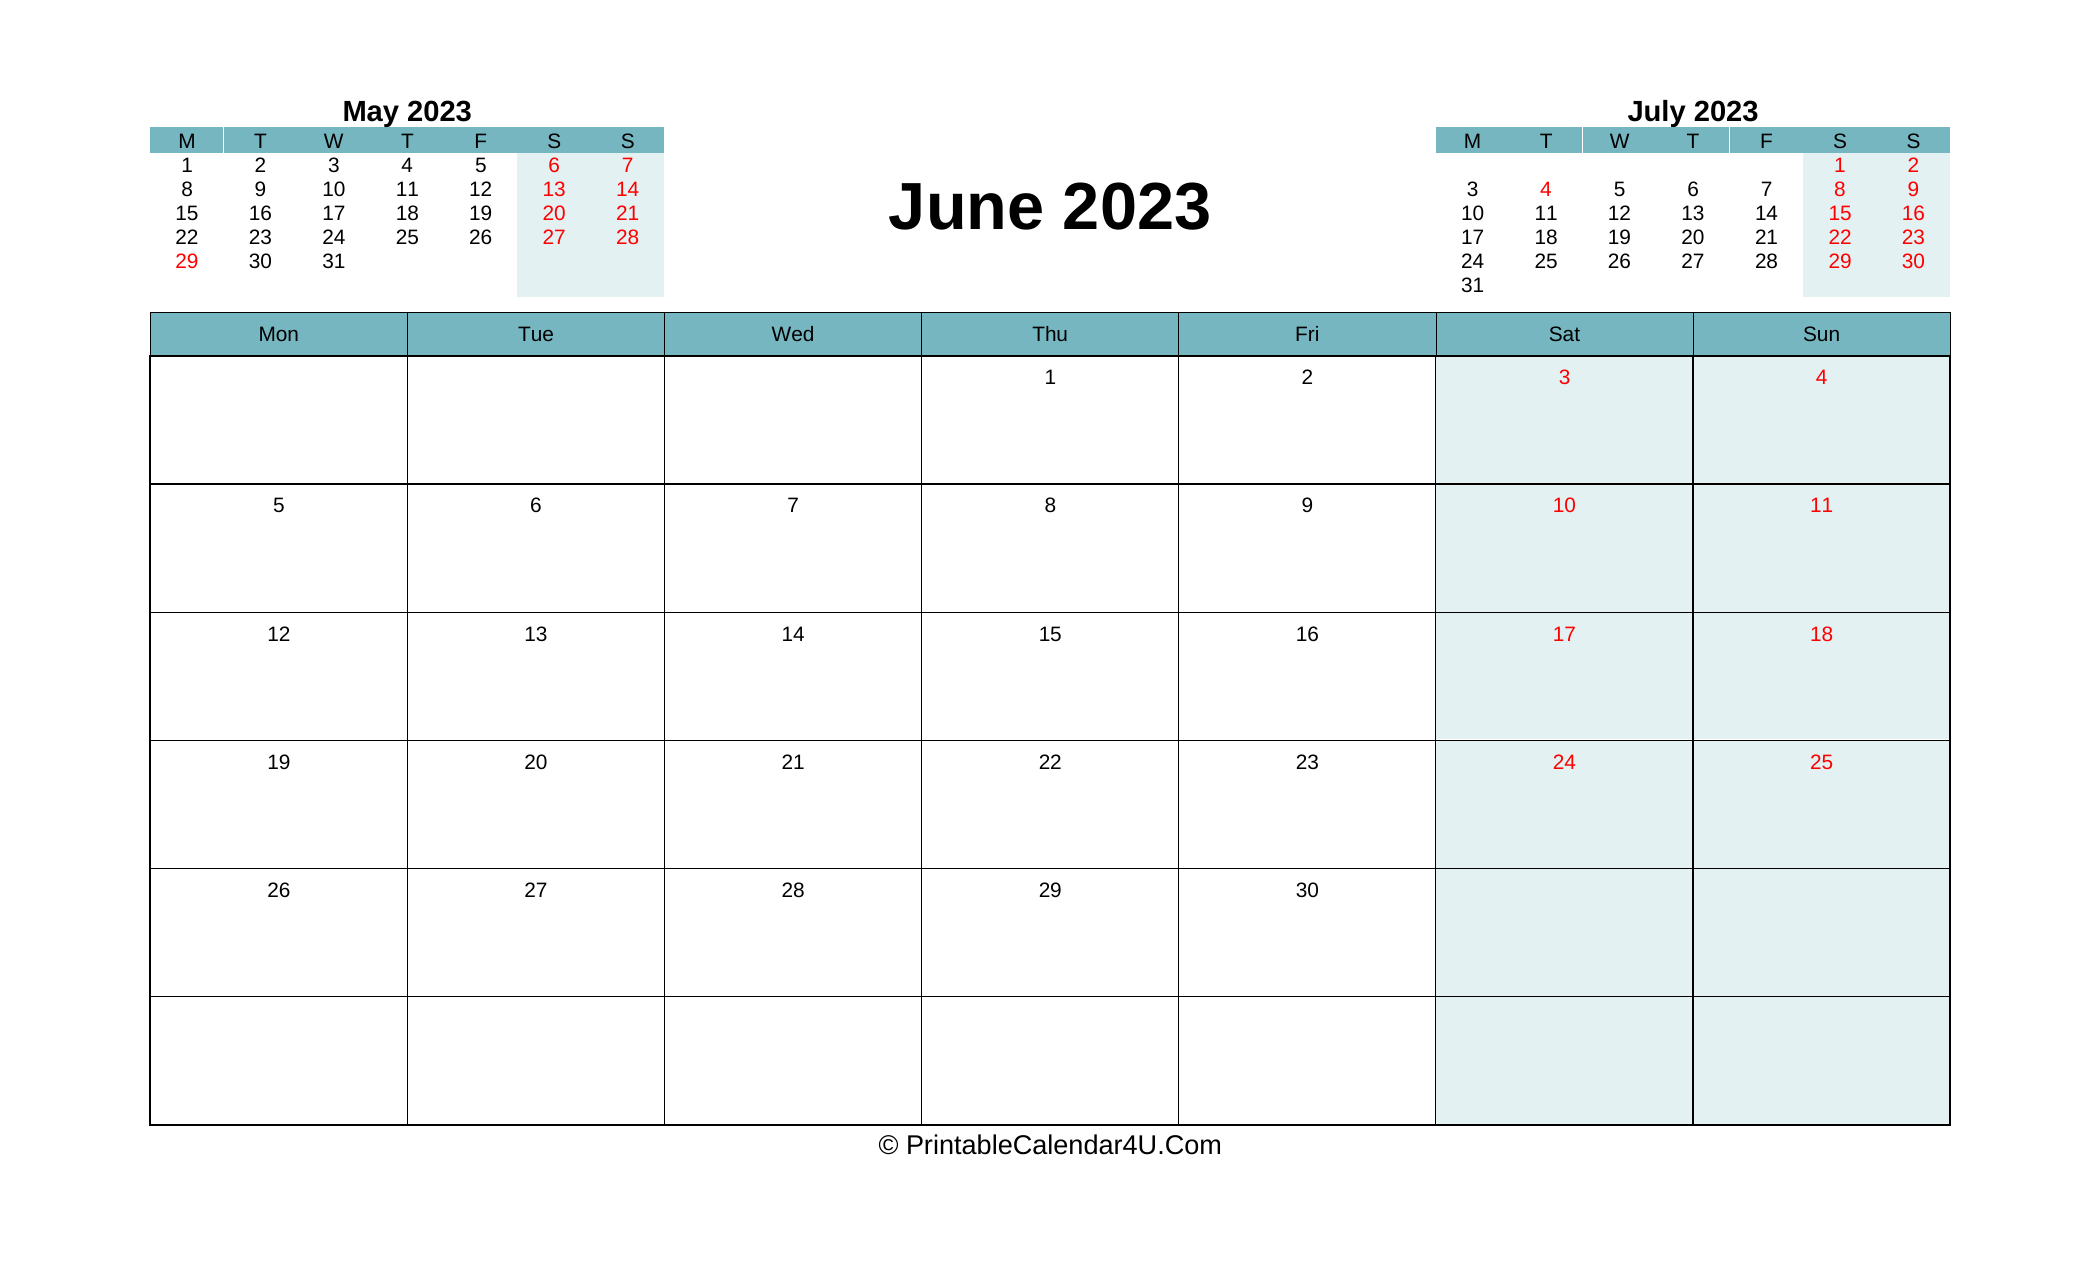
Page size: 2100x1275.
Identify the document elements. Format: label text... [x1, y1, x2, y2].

table_cell 10 [1436, 485, 1692, 611]
table_cell 1 [922, 357, 1178, 483]
table_cell Thu [922, 313, 1178, 355]
table_cell [1179, 997, 1435, 1124]
table_cell [1436, 997, 1692, 1124]
table_cell 30 [1179, 869, 1435, 996]
table_header July 2023 [1436, 94, 1950, 312]
table_cell 15 [922, 613, 1178, 739]
table_cell 9 [1179, 485, 1435, 611]
table_cell Mon [151, 313, 407, 355]
table_cell 27 [408, 869, 664, 996]
table_header May 2023 [150, 94, 664, 312]
table_cell [1436, 869, 1692, 996]
table_cell [151, 357, 407, 483]
table_cell 23 [1179, 741, 1435, 868]
table_cell 21 [665, 741, 921, 868]
table_cell [1694, 997, 1949, 1124]
table_cell 8 [922, 485, 1178, 611]
table_cell 22 [922, 741, 1178, 868]
table_cell 29 [922, 869, 1178, 996]
table_cell [1694, 869, 1949, 996]
table_cell 6 [408, 485, 664, 611]
table_cell Sun [1694, 313, 1950, 355]
table_cell Sat [1437, 313, 1693, 355]
table_cell 26 [151, 869, 407, 996]
table_cell [922, 997, 1178, 1124]
table_cell 2 [1179, 357, 1435, 483]
table_cell [665, 997, 921, 1124]
table_cell 20 [408, 741, 664, 868]
table_cell 14 [665, 613, 921, 739]
table_cell [408, 997, 664, 1124]
table_header June 2023 [664, 94, 1436, 312]
table_cell 12 [151, 613, 407, 739]
table_cell 19 [151, 741, 407, 868]
table_cell [408, 357, 664, 483]
text © PrintableCalendar4U.Com [150, 1129, 1950, 1160]
table_cell 17 [1436, 613, 1692, 739]
table_cell 5 [151, 485, 407, 611]
table_cell 24 [1436, 741, 1692, 868]
table_cell 25 [1694, 741, 1949, 868]
table_cell 7 [665, 485, 921, 611]
table_cell 28 [665, 869, 921, 996]
table_cell [151, 997, 407, 1124]
table_cell 13 [408, 613, 664, 739]
table_cell 3 [1436, 357, 1692, 483]
table_cell 18 [1694, 613, 1949, 739]
table_cell [665, 357, 921, 483]
table_cell 4 [1694, 357, 1949, 483]
table_cell Tue [408, 313, 664, 355]
table_cell Fri [1179, 313, 1436, 355]
table_cell Wed [665, 313, 921, 355]
table_cell 11 [1694, 485, 1949, 611]
table_cell 16 [1179, 613, 1435, 739]
